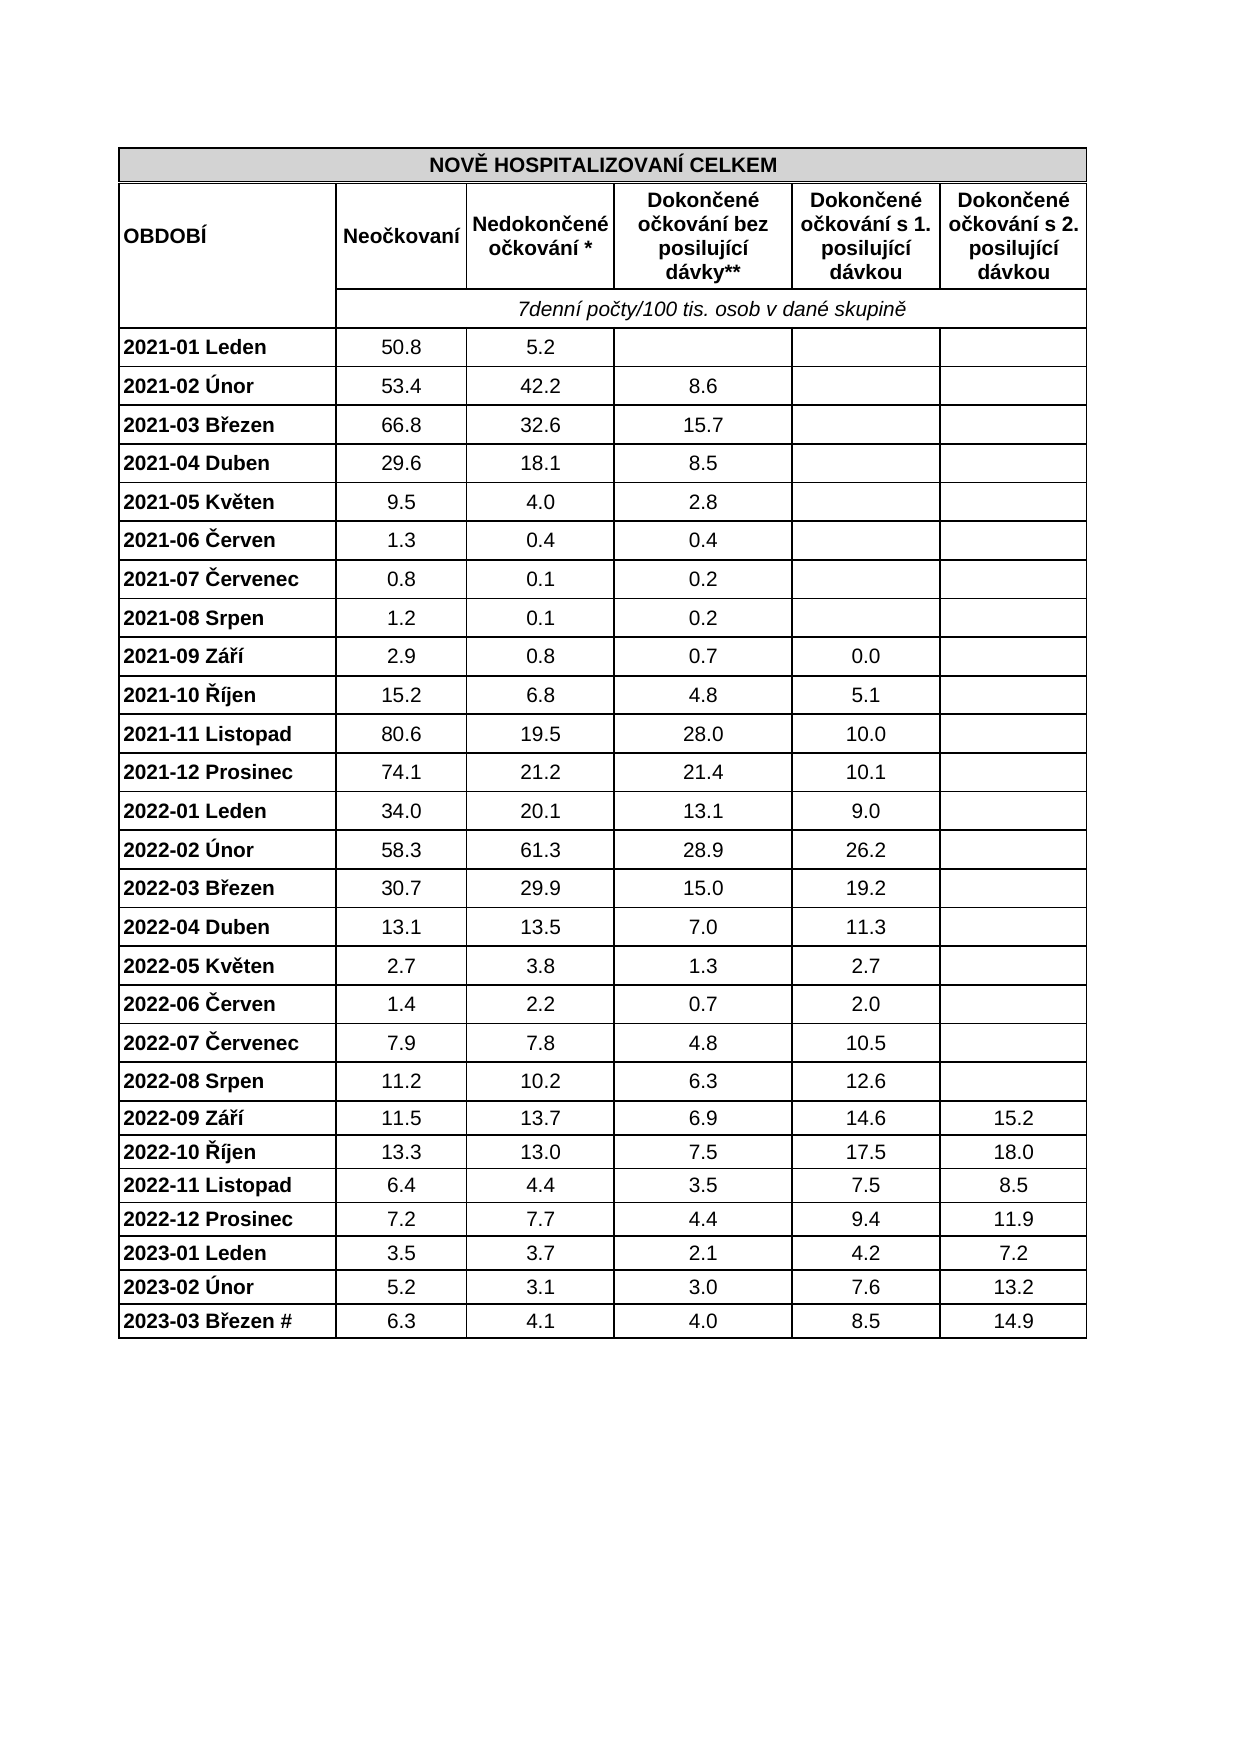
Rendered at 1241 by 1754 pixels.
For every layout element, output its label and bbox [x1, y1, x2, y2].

table_cell [615, 870, 791, 907]
table_cell [120, 1063, 335, 1100]
table_cell [337, 1305, 466, 1337]
table_cell [793, 831, 939, 868]
table_cell [337, 445, 466, 482]
table_cell [941, 406, 1086, 443]
table_cell [793, 483, 939, 520]
table_cell [120, 599, 335, 636]
table_cell [120, 406, 335, 443]
table_cell [120, 986, 335, 1023]
table_cell [793, 715, 939, 752]
table_cell [615, 1063, 791, 1100]
table_cell [337, 792, 466, 829]
table_cell [337, 561, 466, 598]
table_cell [467, 1102, 613, 1134]
table_cell [467, 561, 613, 598]
table_cell [793, 754, 939, 791]
table_cell [120, 1136, 335, 1168]
table_cell [337, 329, 466, 366]
table_cell [467, 986, 613, 1023]
table_cell [337, 1063, 466, 1100]
table_cell [793, 1305, 939, 1337]
table_cell [120, 329, 335, 366]
table_cell [337, 1237, 466, 1269]
table_cell [793, 406, 939, 443]
table_cell [615, 792, 791, 829]
table_cell [793, 445, 939, 482]
table_cell [120, 1169, 335, 1202]
table_cell [337, 367, 466, 404]
table_cell [467, 831, 613, 868]
table_cell [120, 367, 335, 404]
table_cell [941, 1024, 1086, 1061]
table_cell [615, 483, 791, 520]
table_cell [941, 1136, 1086, 1168]
table_cell [120, 754, 335, 791]
table_cell [941, 677, 1086, 713]
table_cell [793, 870, 939, 907]
table_cell [793, 367, 939, 404]
table_cell [615, 367, 791, 404]
table_cell [337, 1024, 466, 1061]
table_cell [615, 184, 791, 288]
table_cell [615, 522, 791, 559]
table_cell [793, 677, 939, 713]
table_cell [793, 1271, 939, 1303]
table_cell [941, 638, 1086, 675]
table_cell [793, 599, 939, 636]
table_cell [337, 870, 466, 907]
table_cell [337, 1136, 466, 1168]
table_cell [120, 522, 335, 559]
table_cell [120, 561, 335, 598]
table_cell [941, 1305, 1086, 1337]
table_cell [615, 1136, 791, 1168]
table_cell [793, 1102, 939, 1134]
table_cell [941, 908, 1086, 945]
table_cell [941, 986, 1086, 1023]
table_cell [337, 947, 466, 984]
table_cell [467, 329, 613, 366]
table_cell [941, 1169, 1086, 1202]
table_cell [793, 1203, 939, 1235]
table_cell [337, 1203, 466, 1235]
table_cell [467, 792, 613, 829]
table_cell [467, 870, 613, 907]
table_cell [941, 792, 1086, 829]
table_cell [337, 1271, 466, 1303]
table_cell [467, 445, 613, 482]
table_cell [941, 870, 1086, 907]
table_cell [941, 831, 1086, 868]
table_cell [120, 947, 335, 984]
table_cell [615, 986, 791, 1023]
table_cell [615, 1305, 791, 1337]
table_cell [467, 367, 613, 404]
table_cell [793, 908, 939, 945]
table_cell [467, 184, 613, 288]
table_cell [941, 1271, 1086, 1303]
table_cell [467, 1136, 613, 1168]
table_cell [615, 831, 791, 868]
table_cell [467, 1203, 613, 1235]
table_cell [337, 1169, 466, 1202]
table_cell [1087, 183, 1098, 1339]
table_cell [120, 184, 335, 327]
table_cell [941, 754, 1086, 791]
table_cell [120, 1237, 335, 1269]
table_cell [615, 908, 791, 945]
table_cell [120, 792, 335, 829]
table_cell [467, 1024, 613, 1061]
table_cell [615, 947, 791, 984]
table_cell [941, 483, 1086, 520]
table_cell [615, 1203, 791, 1235]
table_cell [615, 1102, 791, 1134]
table_cell [793, 522, 939, 559]
table_cell [793, 561, 939, 598]
table_cell [793, 1169, 939, 1202]
table_cell [941, 329, 1086, 366]
table_cell [337, 986, 466, 1023]
table_cell [337, 290, 1086, 327]
table_cell [467, 715, 613, 752]
table_cell [941, 1102, 1086, 1134]
table_cell [941, 599, 1086, 636]
table_cell [793, 329, 939, 366]
table_cell [337, 908, 466, 945]
table_cell [467, 483, 613, 520]
table_cell [793, 1063, 939, 1100]
table_cell [467, 947, 613, 984]
table_cell [793, 184, 939, 288]
table_cell [120, 677, 335, 713]
table_cell [615, 1271, 791, 1303]
table_cell [337, 599, 466, 636]
table_cell [120, 1203, 335, 1235]
table_cell [615, 1024, 791, 1061]
table_cell [615, 715, 791, 752]
table_cell [337, 1102, 466, 1134]
table_cell [793, 1136, 939, 1168]
table_cell [793, 986, 939, 1023]
table_cell [941, 184, 1086, 288]
table_cell [793, 1237, 939, 1269]
table_cell [615, 638, 791, 675]
table_cell [467, 1271, 613, 1303]
table_cell [120, 638, 335, 675]
table_cell [793, 1024, 939, 1061]
table_cell [615, 406, 791, 443]
table_cell [467, 677, 613, 713]
table_cell [120, 445, 335, 482]
table_cell [120, 831, 335, 868]
table_cell [337, 715, 466, 752]
table_cell [337, 831, 466, 868]
table_cell [467, 406, 613, 443]
table_cell [941, 1237, 1086, 1269]
table_header [1087, 147, 1098, 182]
table_cell [615, 599, 791, 636]
table_cell [615, 561, 791, 598]
table_cell [337, 184, 466, 288]
table_cell [120, 1024, 335, 1061]
table_cell [467, 1169, 613, 1202]
table_cell [615, 677, 791, 713]
table_cell [467, 754, 613, 791]
table_cell [941, 715, 1086, 752]
table_cell [337, 638, 466, 675]
table_cell [615, 445, 791, 482]
table_cell [467, 1305, 613, 1337]
table_cell [615, 1169, 791, 1202]
table_cell [467, 908, 613, 945]
table_cell [120, 1102, 335, 1134]
table_cell [120, 908, 335, 945]
table_cell [120, 1271, 335, 1303]
table_cell [337, 483, 466, 520]
table_cell [120, 715, 335, 752]
table_cell [615, 329, 791, 366]
table_cell [337, 677, 466, 713]
table_cell [337, 406, 466, 443]
table_cell [467, 638, 613, 675]
table_cell [120, 870, 335, 907]
table_cell [941, 561, 1086, 598]
table_cell [941, 1063, 1086, 1100]
table_cell [467, 1237, 613, 1269]
table_cell [941, 947, 1086, 984]
table_cell [793, 638, 939, 675]
table_cell [793, 792, 939, 829]
table_cell [120, 1305, 335, 1337]
table_cell [467, 599, 613, 636]
table_cell [941, 522, 1086, 559]
table_cell [467, 1063, 613, 1100]
table_cell [793, 947, 939, 984]
table_cell [941, 1203, 1086, 1235]
table_cell [337, 522, 466, 559]
table_cell [941, 445, 1086, 482]
table_cell [941, 367, 1086, 404]
table_cell [467, 522, 613, 559]
table_cell [120, 483, 335, 520]
table_cell [615, 1237, 791, 1269]
table_cell [615, 754, 791, 791]
table_cell [337, 754, 466, 791]
